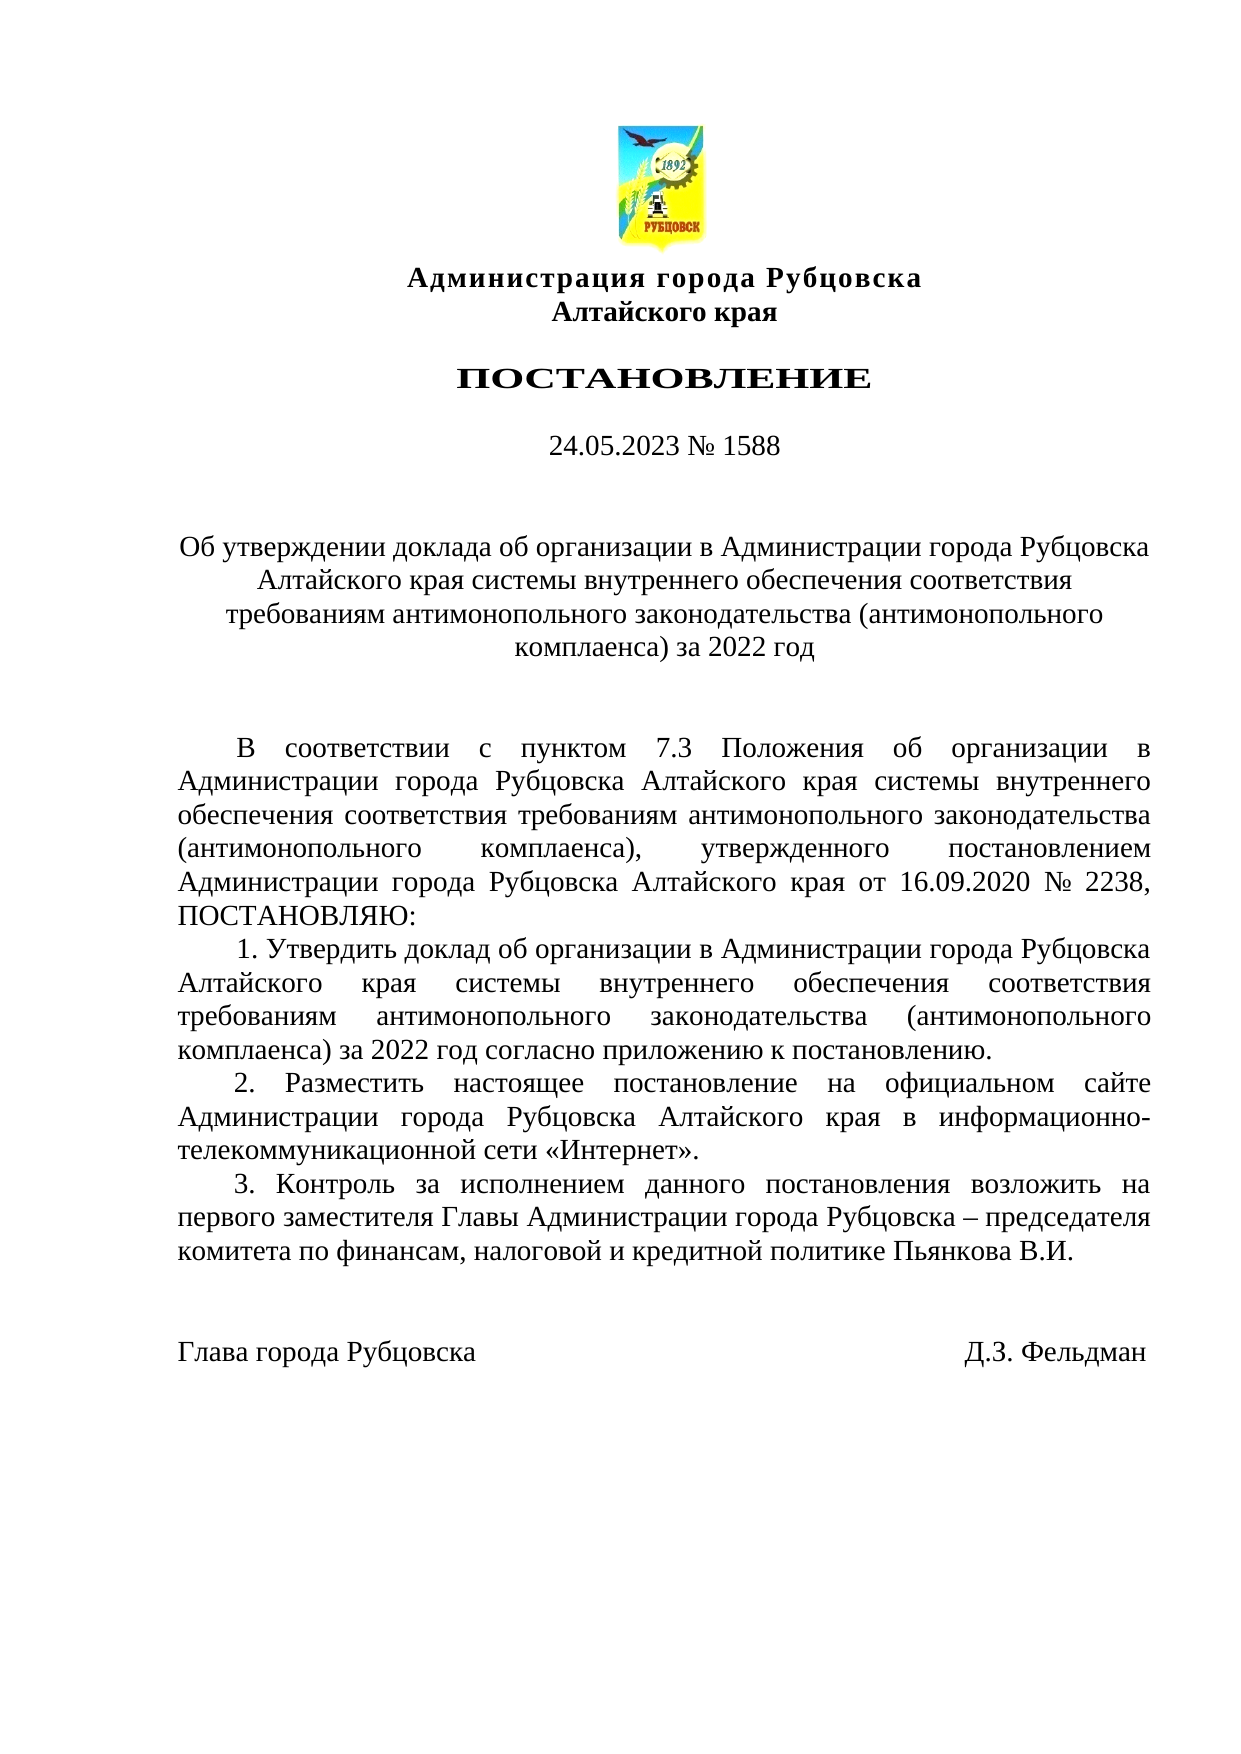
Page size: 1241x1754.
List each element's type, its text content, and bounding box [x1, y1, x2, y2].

text 1. Утвердить доклад об организации в Администрации города Рубцовска Алтайского края системы внутреннего обеспечения соответствия требованиям антимонопольного законодательства (антимонопольного комплаенса) за 2022 год согласно приложению к постановлению. [177, 931, 1152, 1065]
text 2. Разместить настоящее постановление на официальном сайте Администрации города Рубцовска Алтайского края в информационно-телекоммуникационной сети «Интернет». [177, 1065, 1152, 1166]
text Глава города Рубцовска Д.З. Фельдман [177, 1334, 1152, 1367]
text ПОСТАНОВЛЕНИЕ [177, 361, 1152, 394]
text 3. Контроль за исполнением данного постановления возложить на первого заместителя Главы Администрации города Рубцовска – председателя комитета по финансам, налоговой и кредитной политике Пьянкова В.И. [177, 1166, 1152, 1267]
text В соответствии с пунктом 7.3 Положения об организации в Администрации города Рубцовска Алтайского края системы внутреннего обеспечения соответствия требованиям антимонопольного законодательства (антимонопольного комплаенса), утвержденного постановлением Администрации города Рубцовска Алтайского края от 16.09.2020 № 2238, ПОСТАНОВЛЯЮ: [177, 730, 1152, 931]
subtitle Алтайского края [177, 294, 1152, 327]
text Администрация города Рубцовска [177, 260, 1152, 294]
text 24.05.2023 № 1588 [177, 428, 1152, 462]
text Об утверждении доклада об организации в Администрации города Рубцовска Алтайского края системы внутреннего обеспечения соответствия требованиям антимонопольного законодательства (антимонопольного комплаенса) за 2022 год [177, 529, 1152, 663]
